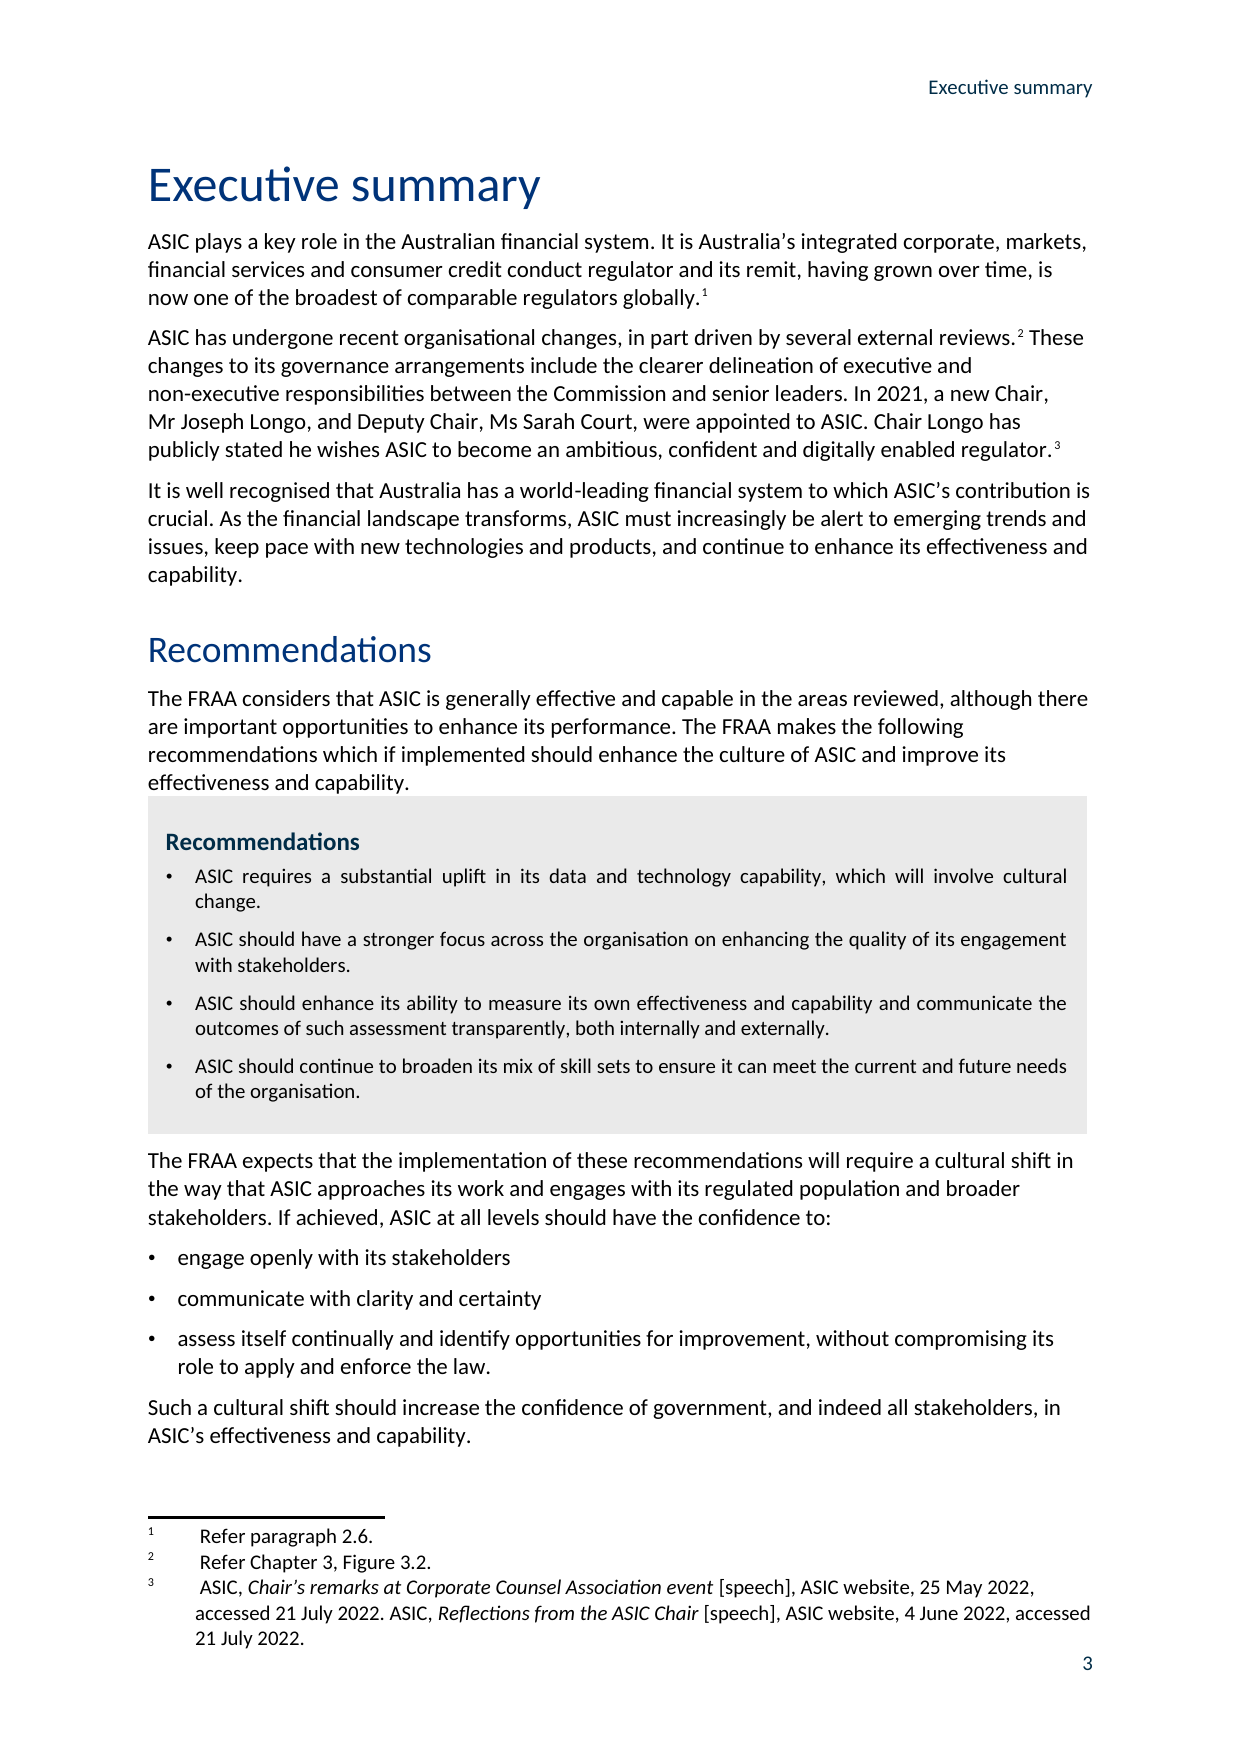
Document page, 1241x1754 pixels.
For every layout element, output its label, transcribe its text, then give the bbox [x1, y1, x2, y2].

text The FRAA expects that the implementation of these recommendations will require a cultural shift in the way that ASIC approaches its work and engages with its regulated population and broader stakeholders. If achieved, ASIC at all levels should have the confidence to: [148, 1147, 1092, 1231]
text ASIC plays a key role in the Australian financial system. It is Australia’s integrated corporate, markets, financial services and consumer credit conduct regulator and its remit, having grown over time, is now one of the broadest of comparable regulators globally. [148, 227, 1092, 311]
text communicate with clarity and certainty [148, 1284, 1092, 1312]
text assess itself continually and identify opportunities for improvement, without compromising its role to apply and enforce the law. [148, 1324, 1092, 1380]
subtitle Executive summary [148, 153, 1092, 214]
subtitle Recommendations [148, 626, 1092, 671]
table_header Recommendations ASIC requires a substantial uplift in its data and technology capability, which will involve cultural change. ASIC should have a stronger focus across the organisation on enhancing the quality of its engagement with stakeholders. ASIC should enhance its ability to measure its own effectiveness and capability and communicate the outcomes of such assessment transparently, both internally and externally. ASIC should continue to broaden its mix of skill sets to ensure it can meet the current and future needs of the organisation. [148, 796, 1087, 1134]
text ASIC has undergone recent organisational changes, in part driven by several external reviews. These changes to its governance arrangements include the clearer delineation of executive and non-executive responsibilities between the Commission and senior leaders. In 2021, a new Chair, Mr Joseph Longo, and Deputy Chair, Ms Sarah Court, were appointed to ASIC. Chair Longo has publicly stated he wishes ASIC to become an ambitious, confident and digitally enabled regulator. [148, 323, 1092, 463]
text The FRAA considers that ASIC is generally effective and capable in the areas reviewed, although there are important opportunities to enhance its performance. The FRAA makes the following recommendations which if implemented should enhance the culture of ASIC and improve its effectiveness and capability. [148, 684, 1092, 796]
text Such a cultural shift should increase the confidence of government, and indeed all stakeholders, in ASIC’s effectiveness and capability. [148, 1393, 1092, 1449]
text engage openly with its stakeholders [148, 1243, 1092, 1271]
text It is well recognised that Australia has a world-leading financial system to which ASIC’s contribution is crucial. As the financial landscape transforms, ASIC must increasingly be alert to emerging trends and issues, keep pace with new technologies and products, and continue to enhance its effectiveness and capability. [148, 476, 1092, 588]
